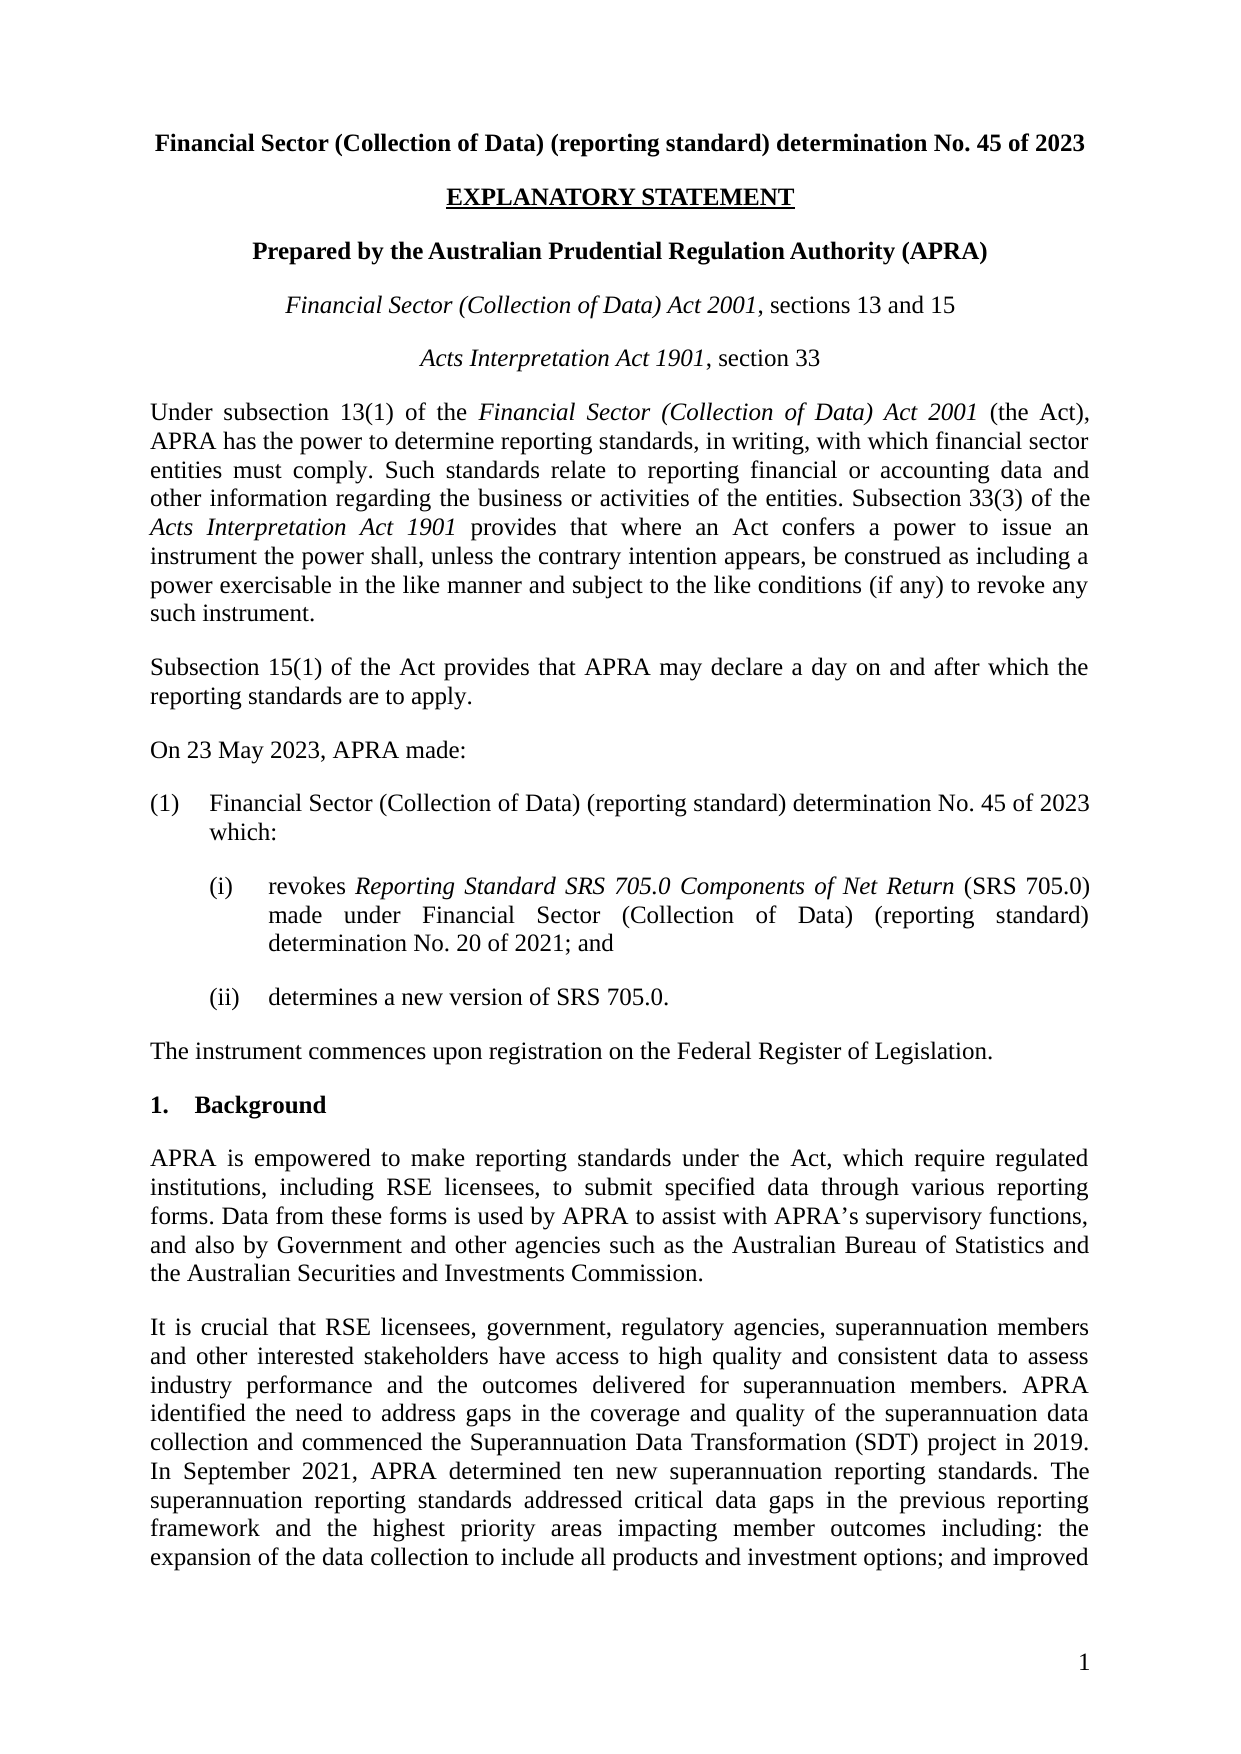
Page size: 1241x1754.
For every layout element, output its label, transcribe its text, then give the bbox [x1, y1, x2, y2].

list revokes Reporting Standard SRS 705.0 Components of Net Return (SRS 705.0) made under Financial Sector (Collection of Data) (reporting standard) determination No. 20 of 2021; and [209, 871, 1090, 957]
subtitle Financial Sector (Collection of Data) Act 2001, sections 13 and 15 [150, 290, 1090, 318]
subtitle Financial Sector (Collection of Data) (reporting standard) determination No. 45 of 2023 [150, 128, 1090, 157]
subtitle Prepared by the Australian Prudential Regulation Authority (APRA) [150, 236, 1090, 265]
list 1. Background [150, 1090, 1090, 1118]
text Under subsection 13(1) of the Financial Sector (Collection of Data) Act 2001 (the Act), APRA has the power to determine reporting standards, in writing, with which financial sector entities must comply. Such standards relate to reporting financial or accounting data and other information regarding the business or activities of the entities. Subsection 33(3) of the Acts Interpretation Act 1901 provides that where an Act confers a power to issue an instrument the power shall, unless the contrary intention appears, be construed as including a power exercisable in the like manner and subject to the like conditions (if any) to revoke any such instrument. [150, 397, 1090, 627]
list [150, 1312, 1090, 1571]
subtitle Acts Interpretation Act 1901, section 33 [150, 343, 1090, 372]
list Financial Sector (Collection of Data) (reporting standard) determination No. 45 of 2023 which: [150, 788, 1090, 846]
text The instrument commences upon registration on the Federal Register of Legislation. [150, 1036, 1090, 1065]
list determines a new version of SRS 705.0. [209, 982, 1090, 1011]
text Subsection 15(1) of the Act provides that APRA may declare a day on and after which the reporting standards are to apply. [150, 652, 1090, 710]
subtitle EXPLANATORY STATEMENT [150, 182, 1090, 211]
list APRA is empowered to make reporting standards under the Act, which require regulated institutions, including RSE licensees, to submit specified data through various reporting forms. Data from these forms is used by APRA to assist with APRA’s supervisory functions, and also by Government and other agencies such as the Australian Bureau of Statistics and the Australian Securities and Investments Commission. [150, 1143, 1090, 1287]
list On 23 May 2023, APRA made: [150, 735, 1090, 763]
